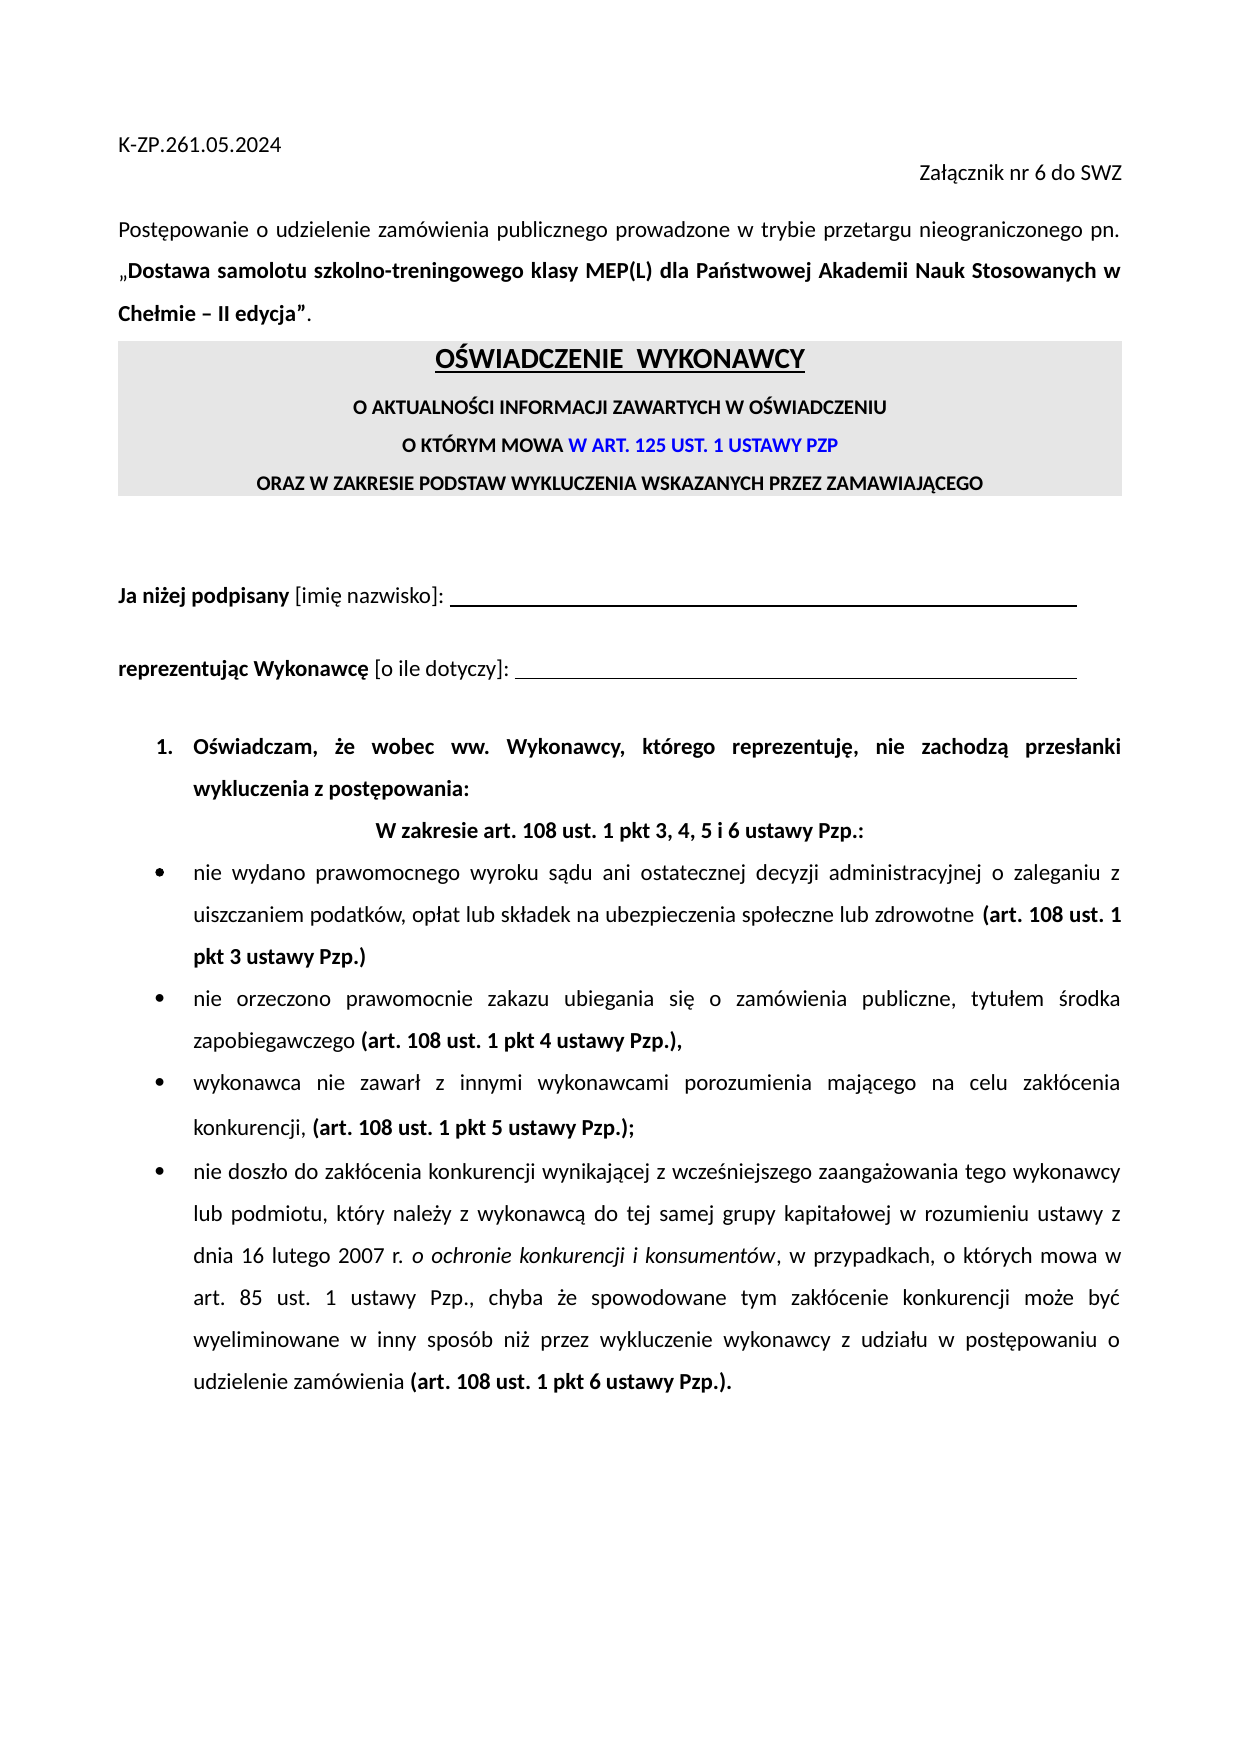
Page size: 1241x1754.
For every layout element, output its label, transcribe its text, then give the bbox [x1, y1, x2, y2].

list nie doszło do zakłócenia konkurencji wynikającej z wcześniejszego zaangażowania tego wykonawcy lub podmiotu, który należy z wykonawcą do tej samej grupy kapitałowej w rozumieniu ustawy z dnia 16 lutego 2007 r. o ochronie konkurencji i konsumentów, w przypadkach, o których mowa w art. 85 ust. 1 ustawy Pzp., chyba że spowodowane tym zakłócenie konkurencji może być wyeliminowane w inny sposób niż przez wykluczenie wykonawcy z udziału w postępowaniu o udzielenie zamówienia (art. 108 ust. 1 pkt 6 ustawy Pzp.). [156, 1157, 1122, 1395]
text oraz W ZAKRESIE PODSTAW WYKLUCZENIA WSKAZANYCH PRZEZ ZAMAWIAJĄCEGO [118, 470, 1122, 496]
text O KTÓRYM MOWA W ART. 125 UST. 1 USTAWY PZP [118, 432, 1122, 458]
list reprezentując Wykonawcę [o ile dotyczy]: [118, 654, 1122, 682]
text oświadczenie wykonawcy [118, 341, 1122, 376]
list Ja niżej podpisany [imię nazwisko]: [118, 581, 1122, 609]
text W zakresie art. 108 ust. 1 pkt 3, 4, 5 i 6 ustawy Pzp.: [118, 816, 1122, 844]
list nie wydano prawomocnego wyroku sądu ani ostatecznej decyzji administracyjnej o zaleganiu z uiszczaniem podatków, opłat lub składek na ubezpieczenia społeczne lub zdrowotne (art. 108 ust. 1 pkt 3 ustawy Pzp.) [156, 858, 1122, 970]
list Oświadczam, że wobec ww. Wykonawcy, którego reprezentuję, nie zachodzą przesłanki wykluczenia z postępowania: [156, 732, 1122, 802]
list wykonawca nie zawarł z innymi wykonawcami porozumienia mającego na celu zakłócenia konkurencji, (art. 108 ust. 1 pkt 5 ustawy Pzp.); [156, 1068, 1122, 1142]
list nie orzeczono prawomocnie zakazu ubiegania się o zamówienia publiczne, tytułem środka zapobiegawczego (art. 108 ust. 1 pkt 4 ustawy Pzp.), [156, 984, 1122, 1054]
text Postępowanie o udzielenie zamówienia publicznego prowadzone w trybie przetargu nieograniczonego pn. „Dostawa samolotu szkolno-treningowego klasy MEP(L) dla Państwowej Akademii Nauk Stosowanych w Chełmie – II edycja”. [118, 215, 1122, 327]
text O AKTUALNOŚCI INFORMACJI ZAWARTYCH W OŚWIADCZENIU [118, 394, 1122, 419]
